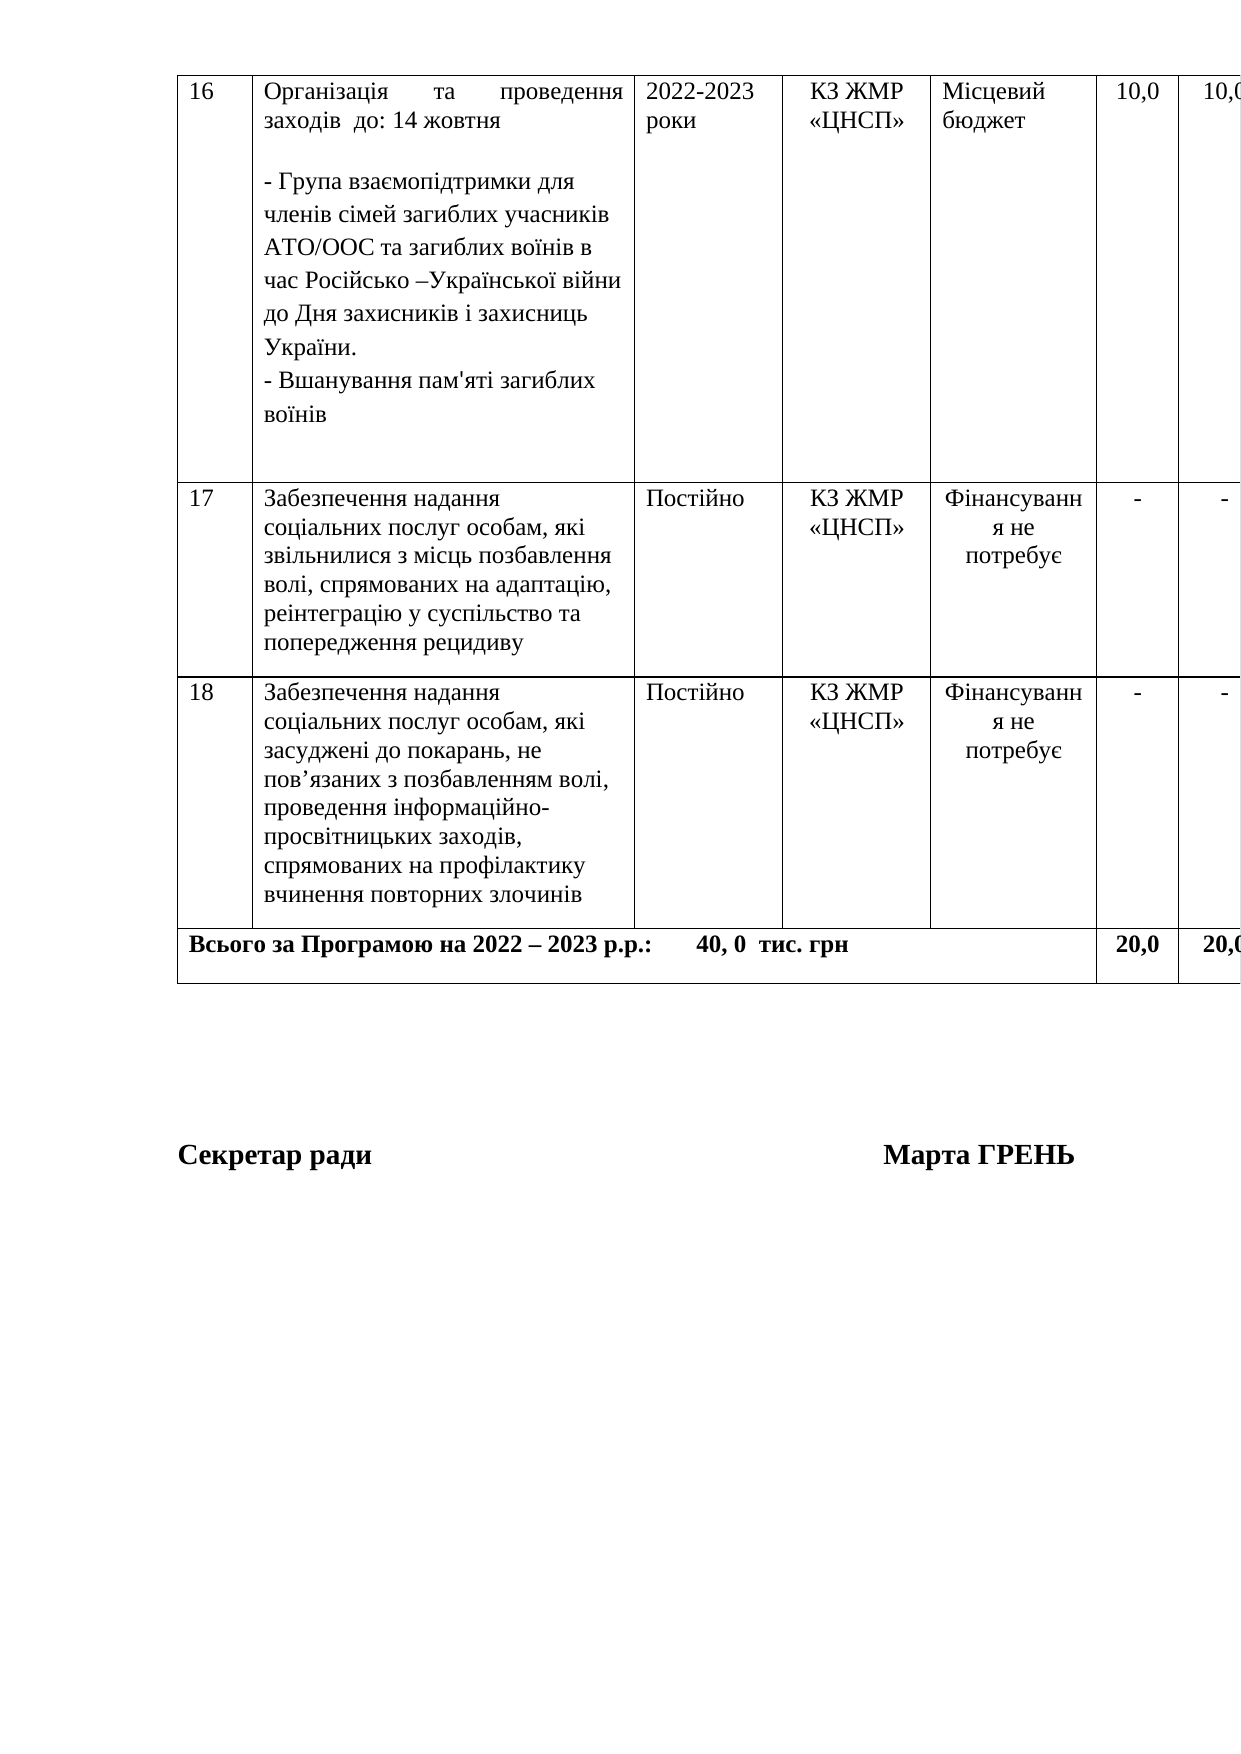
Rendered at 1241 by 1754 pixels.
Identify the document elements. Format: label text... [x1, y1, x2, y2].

table_cell - [1179, 483, 1240, 676]
table_cell - [1097, 678, 1178, 928]
table_cell 17 [178, 483, 252, 676]
table_cell 20,0 [1097, 929, 1178, 982]
table_cell 10,0 [1179, 76, 1240, 482]
table_cell Всього за Програмою на 2022 – 2023 р.р.: 40, 0 тис. грн [178, 929, 1096, 982]
table_cell Забезпечення надання соціальних послуг особам, які засуджені до покарань, не пов’язаних з позбавленням волі, проведення інформаційно-просвітницьких заходів, спрямованих на профілактику вчинення повторних злочинів [253, 678, 634, 928]
table_cell Фінансування не потребує [931, 483, 1096, 676]
table_cell 18 [178, 678, 252, 928]
table_cell Постійно [635, 678, 782, 928]
table_cell - [1097, 483, 1178, 676]
table_cell Забезпечення надання соціальних послуг особам, які звільнилися з місць позбавлення волі, спрямованих на адаптацію, реінтеграцію у суспільство та попередження рецидиву [253, 483, 634, 676]
table_cell 20,0 [1179, 929, 1240, 982]
table_cell КЗ ЖМР «ЦНСП» [783, 76, 930, 482]
table_cell Місцевий бюджет [931, 76, 1096, 482]
table_cell 2022-2023 роки [635, 76, 782, 482]
table_cell 10,0 [1097, 76, 1178, 482]
table_cell - [1179, 678, 1240, 928]
table_cell 16 [178, 76, 252, 482]
table_cell КЗ ЖМР «ЦНСП» [783, 678, 930, 928]
text Секретар ради Марта ГРЕНЬ [177, 1137, 1196, 1170]
table_cell КЗ ЖМР «ЦНСП» [783, 483, 930, 676]
table_cell Організація та проведення заходів до: 14 жовтня - Група взаємопідтримки для членів сімей загиблих учасників АТО/ООС та загиблих воїнів в час Російсько –Української війни до Дня захисників і захисниць України. - Вшанування пам'яті загиблих воїнів [253, 76, 634, 482]
table_cell Фінансування не потребує [931, 678, 1096, 928]
table_cell Постійно [635, 483, 782, 676]
